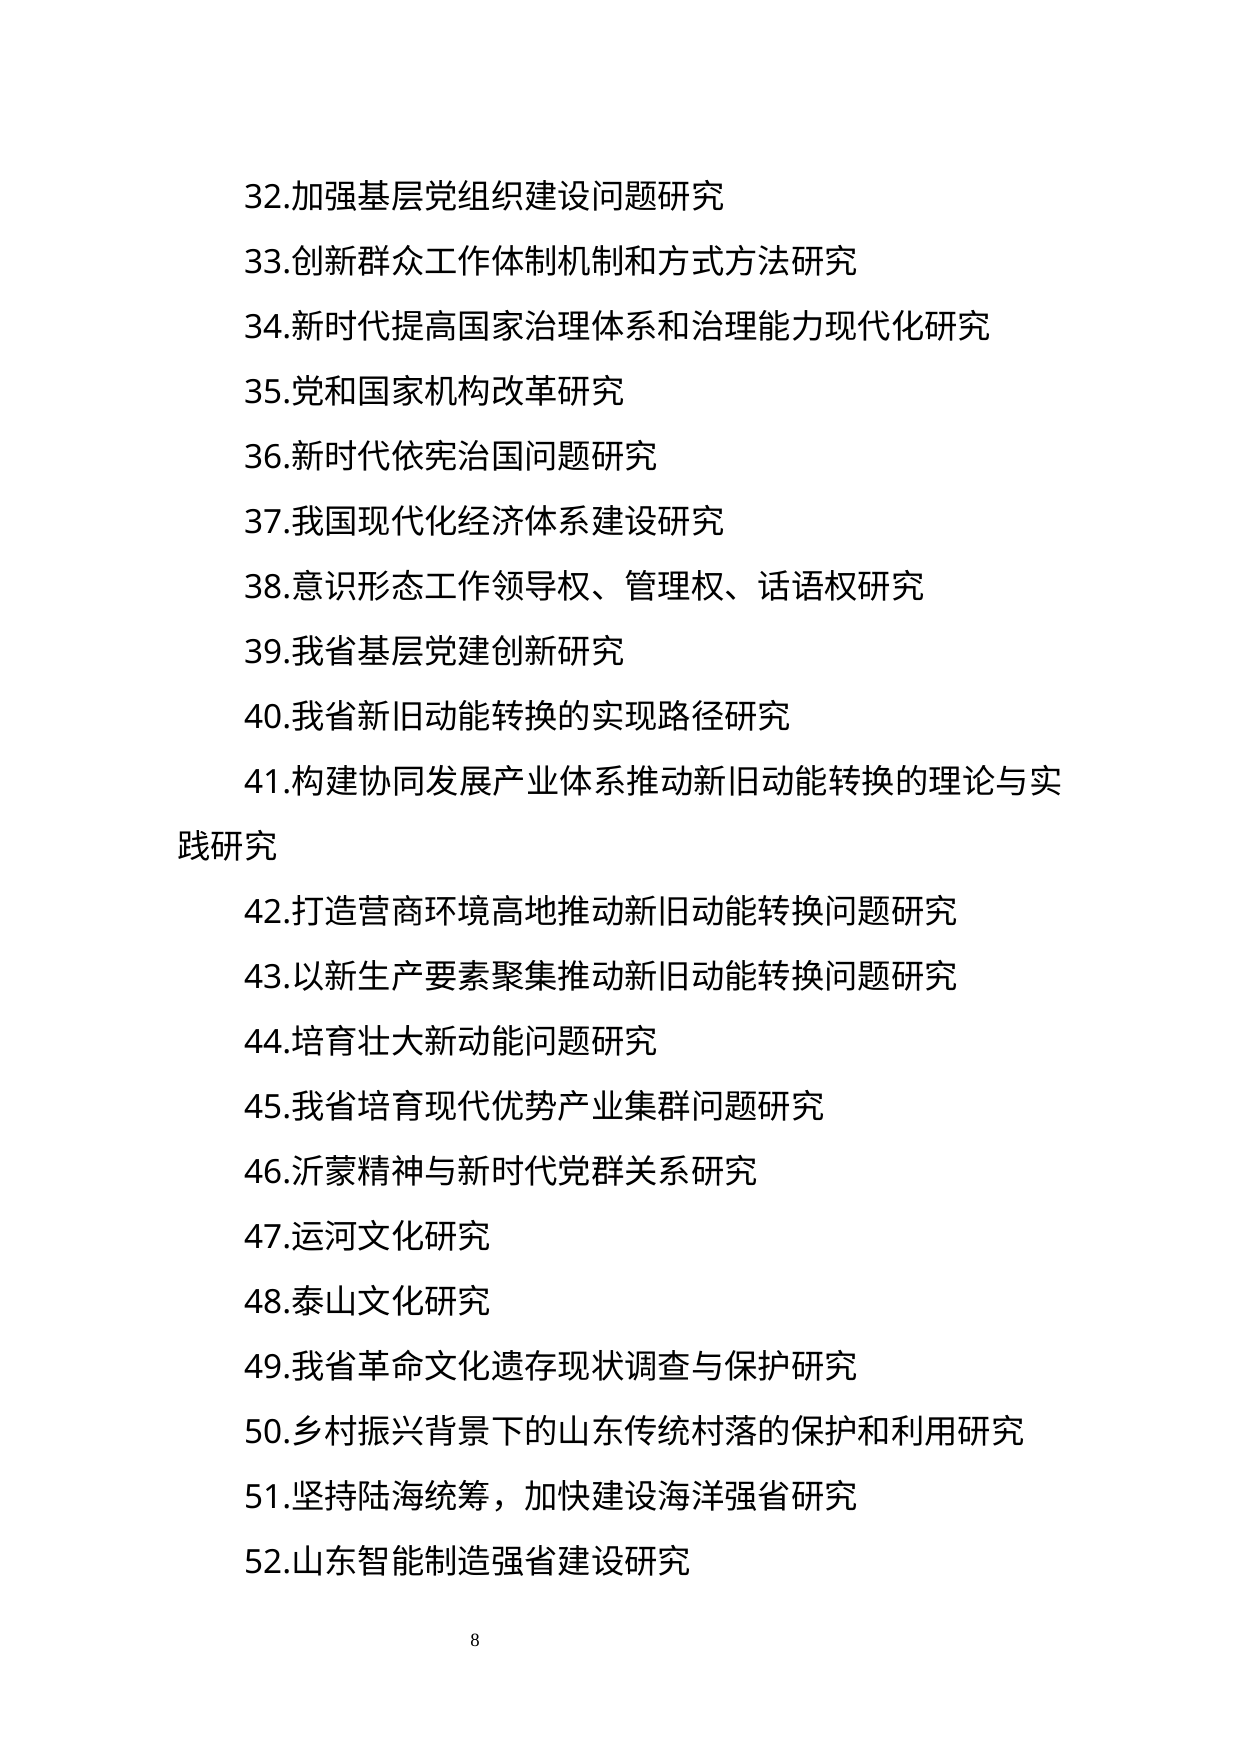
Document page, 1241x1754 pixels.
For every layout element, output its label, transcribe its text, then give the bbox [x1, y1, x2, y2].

text 40.我省新旧动能转换的实现路径研究 [177, 682, 1063, 747]
text 46.沂蒙精神与新时代党群关系研究 [177, 1137, 1063, 1202]
text 51.坚持陆海统筹，加快建设海洋强省研究 [177, 1462, 1063, 1527]
text 41.构建协同发展产业体系推动新旧动能转换的理论与实践研究 [177, 747, 1063, 877]
text 36.新时代依宪治国问题研究 [177, 422, 1063, 487]
text 34.新时代提高国家治理体系和治理能力现代化研究 [177, 292, 1063, 357]
text 45.我省培育现代优势产业集群问题研究 [177, 1072, 1063, 1137]
text 47.运河文化研究 [177, 1202, 1063, 1267]
text 39.我省基层党建创新研究 [177, 617, 1063, 682]
text 52.山东智能制造强省建设研究 [177, 1527, 1063, 1592]
text 50.乡村振兴背景下的山东传统村落的保护和利用研究 [177, 1397, 1063, 1462]
text 33.创新群众工作体制机制和方式方法研究 [177, 227, 1063, 292]
text 32.加强基层党组织建设问题研究 [177, 162, 1063, 227]
text 49.我省革命文化遗存现状调查与保护研究 [177, 1332, 1063, 1397]
text 48.泰山文化研究 [177, 1267, 1063, 1332]
text 37.我国现代化经济体系建设研究 [177, 487, 1063, 552]
text 42.打造营商环境高地推动新旧动能转换问题研究 [177, 877, 1063, 942]
text 38.意识形态工作领导权、管理权、话语权研究 [177, 552, 1063, 617]
text 35.党和国家机构改革研究 [177, 357, 1063, 422]
text 44.培育壮大新动能问题研究 [177, 1007, 1063, 1072]
text 43.以新生产要素聚集推动新旧动能转换问题研究 [177, 942, 1063, 1007]
